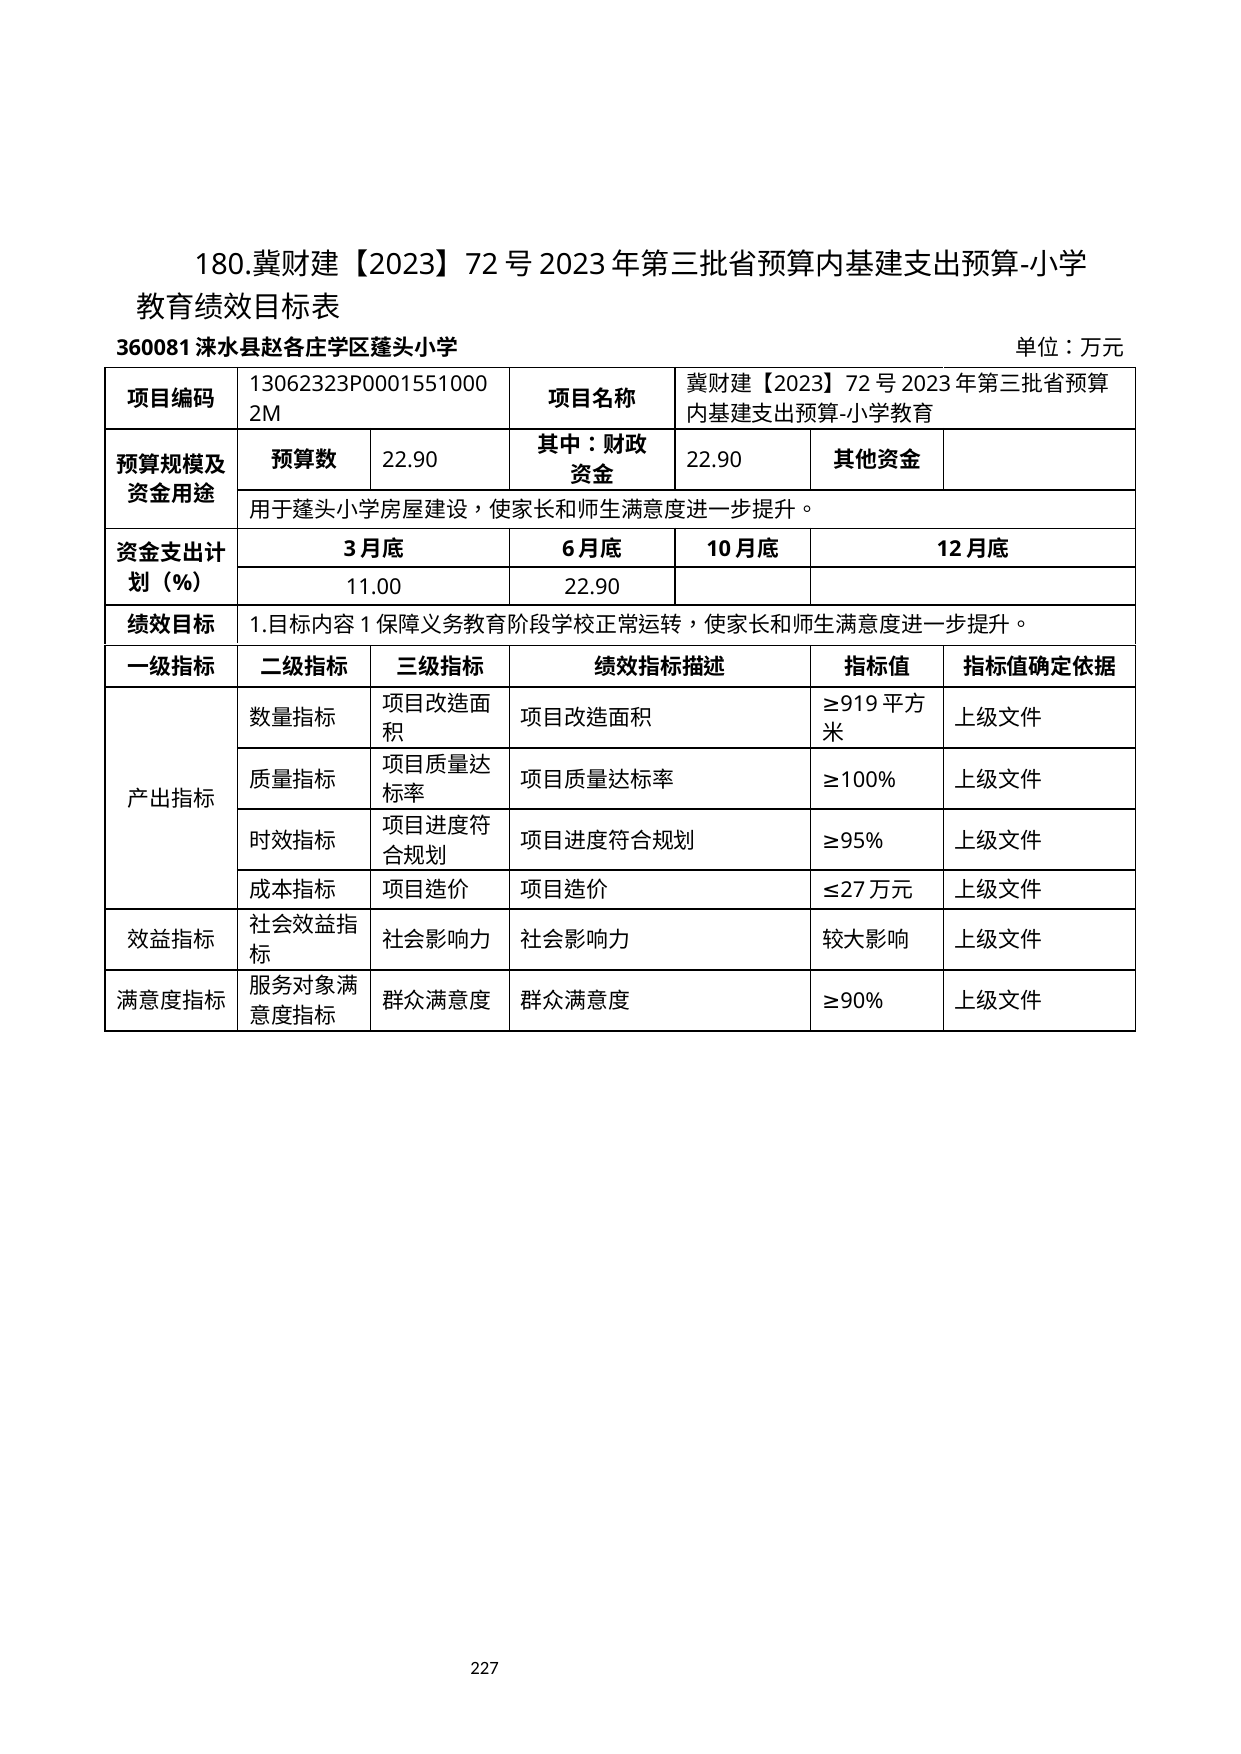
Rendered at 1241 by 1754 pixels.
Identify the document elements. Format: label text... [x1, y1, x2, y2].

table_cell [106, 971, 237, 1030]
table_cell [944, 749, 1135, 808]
text 180.冀财建【2023】72号2023年第三批省预算内基建支出预算-小学教育绩效目标表 [136, 241, 1104, 325]
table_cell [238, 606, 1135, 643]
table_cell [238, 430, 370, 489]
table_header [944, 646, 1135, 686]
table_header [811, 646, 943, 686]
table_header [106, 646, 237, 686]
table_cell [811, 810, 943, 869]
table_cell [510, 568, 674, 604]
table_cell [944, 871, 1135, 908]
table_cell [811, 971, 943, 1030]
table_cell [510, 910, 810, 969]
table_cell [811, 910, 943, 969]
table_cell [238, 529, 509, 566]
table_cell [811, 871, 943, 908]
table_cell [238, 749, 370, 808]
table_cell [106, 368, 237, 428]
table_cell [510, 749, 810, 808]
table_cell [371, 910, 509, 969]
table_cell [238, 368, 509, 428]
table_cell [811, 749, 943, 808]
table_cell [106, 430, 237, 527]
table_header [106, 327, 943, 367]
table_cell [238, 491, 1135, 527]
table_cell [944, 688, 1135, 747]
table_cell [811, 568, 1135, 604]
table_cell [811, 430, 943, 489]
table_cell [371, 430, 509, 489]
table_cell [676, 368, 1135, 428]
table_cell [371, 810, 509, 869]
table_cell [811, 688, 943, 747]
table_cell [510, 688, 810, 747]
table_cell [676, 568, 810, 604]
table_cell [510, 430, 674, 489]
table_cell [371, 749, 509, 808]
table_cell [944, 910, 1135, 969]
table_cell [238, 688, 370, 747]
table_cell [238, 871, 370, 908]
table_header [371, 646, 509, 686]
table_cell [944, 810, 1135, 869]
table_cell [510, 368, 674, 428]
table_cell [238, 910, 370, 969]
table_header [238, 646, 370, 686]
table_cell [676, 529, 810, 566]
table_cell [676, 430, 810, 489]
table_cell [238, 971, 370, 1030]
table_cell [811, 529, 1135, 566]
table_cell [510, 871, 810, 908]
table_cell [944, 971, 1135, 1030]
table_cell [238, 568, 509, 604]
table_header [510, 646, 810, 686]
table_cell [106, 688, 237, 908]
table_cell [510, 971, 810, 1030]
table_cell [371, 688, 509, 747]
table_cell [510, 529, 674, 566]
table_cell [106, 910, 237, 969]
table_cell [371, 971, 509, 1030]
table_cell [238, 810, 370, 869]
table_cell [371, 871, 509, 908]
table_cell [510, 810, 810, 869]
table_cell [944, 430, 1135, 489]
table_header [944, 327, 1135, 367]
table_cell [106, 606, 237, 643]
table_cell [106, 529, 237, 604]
